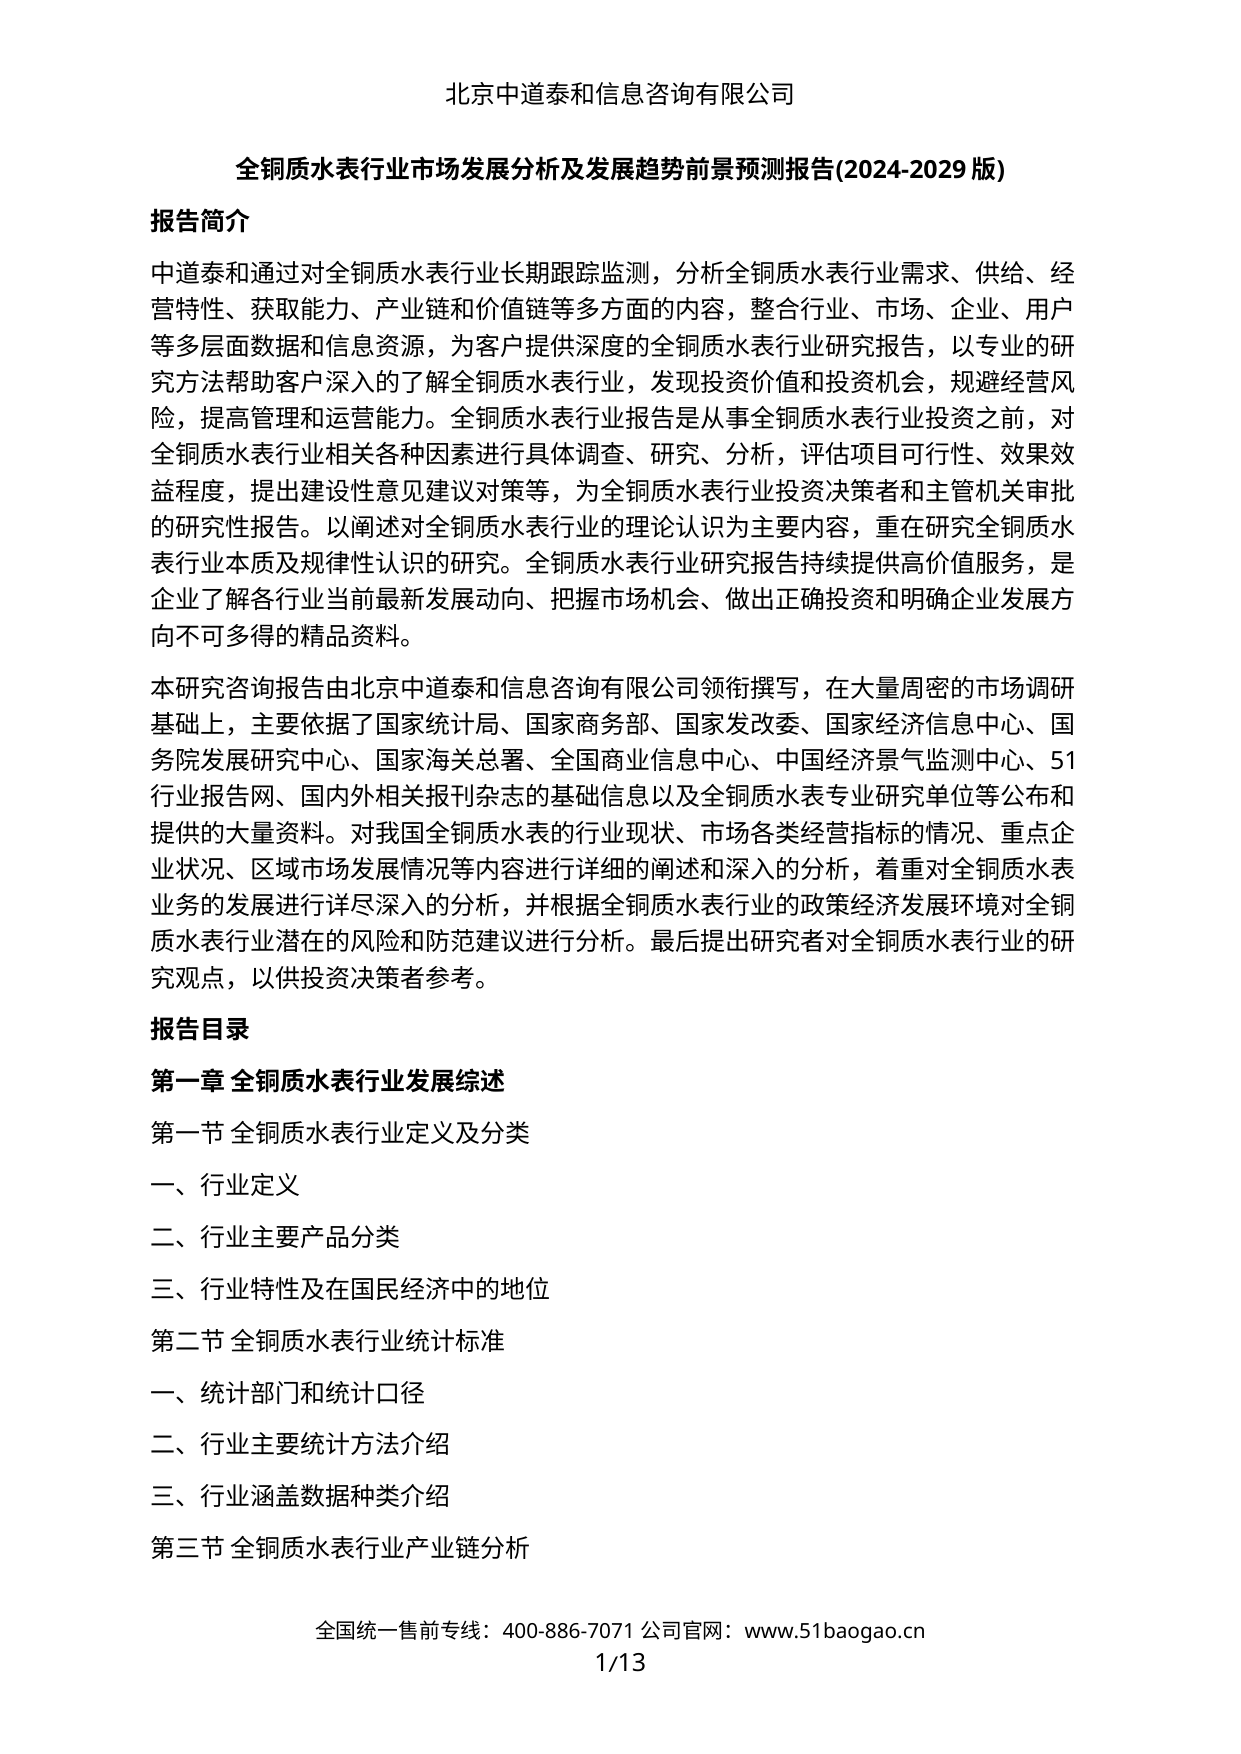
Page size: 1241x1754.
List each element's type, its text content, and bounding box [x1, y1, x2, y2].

text 二、行业主要产品分类 [150, 1217, 1090, 1254]
text 三、行业特性及在国民经济中的地位 [150, 1269, 1090, 1306]
text 本研究咨询报告由北京中道泰和信息咨询有限公司领衔撰写，在大量周密的市场调研基础上，主要依据了国家统计局、国家商务部、国家发改委、国家经济信息中心、国务院发展研究中心、国家海关总署、全国商业信息中心、中国经济景气监测中心、51行业报告网、国内外相关报刊杂志的基础信息以及全铜质水表专业研究单位等公布和提供的大量资料。对我国全铜质水表的行业现状、市场各类经营指标的情况、重点企业状况、区域市场发展情况等内容进行详细的阐述和深入的分析，着重对全铜质水表业务的发展进行详尽深入的分析，并根据全铜质水表行业的政策经济发展环境对全铜质水表行业潜在的风险和防范建议进行分析。最后提出研究者对全铜质水表行业的研究观点，以供投资决策者参考。 [150, 668, 1090, 994]
text 三、行业涵盖数据种类介绍 [150, 1477, 1090, 1513]
text 报告目录 [150, 1010, 1090, 1046]
text 第一章 全铜质水表行业发展综述 [150, 1062, 1090, 1098]
text 第一节 全铜质水表行业定义及分类 [150, 1114, 1090, 1150]
text 二、行业主要统计方法介绍 [150, 1425, 1090, 1461]
text 一、行业定义 [150, 1166, 1090, 1202]
text 第二节 全铜质水表行业统计标准 [150, 1321, 1090, 1357]
text 一、统计部门和统计口径 [150, 1373, 1090, 1409]
text 报告简介 [150, 202, 1090, 238]
text 中道泰和通过对全铜质水表行业长期跟踪监测，分析全铜质水表行业需求、供给、经营特性、获取能力、产业链和价值链等多方面的内容，整合行业、市场、企业、用户等多层面数据和信息资源，为客户提供深度的全铜质水表行业研究报告，以专业的研究方法帮助客户深入的了解全铜质水表行业，发现投资价值和投资机会，规避经营风险，提高管理和运营能力。全铜质水表行业报告是从事全铜质水表行业投资之前，对全铜质水表行业相关各种因素进行具体调查、研究、分析，评估项目可行性、效果效益程度，提出建设性意见建议对策等，为全铜质水表行业投资决策者和主管机关审批的研究性报告。以阐述对全铜质水表行业的理论认识为主要内容，重在研究全铜质水表行业本质及规律性认识的研究。全铜质水表行业研究报告持续提供高价值服务，是企业了解各行业当前最新发展动向、把握市场机会、做出正确投资和明确企业发展方向不可多得的精品资料。 [150, 254, 1090, 652]
text 第三节 全铜质水表行业产业链分析 [150, 1529, 1090, 1565]
text 全铜质水表行业市场发展分析及发展趋势前景预测报告(2024-2029版) [150, 150, 1090, 186]
